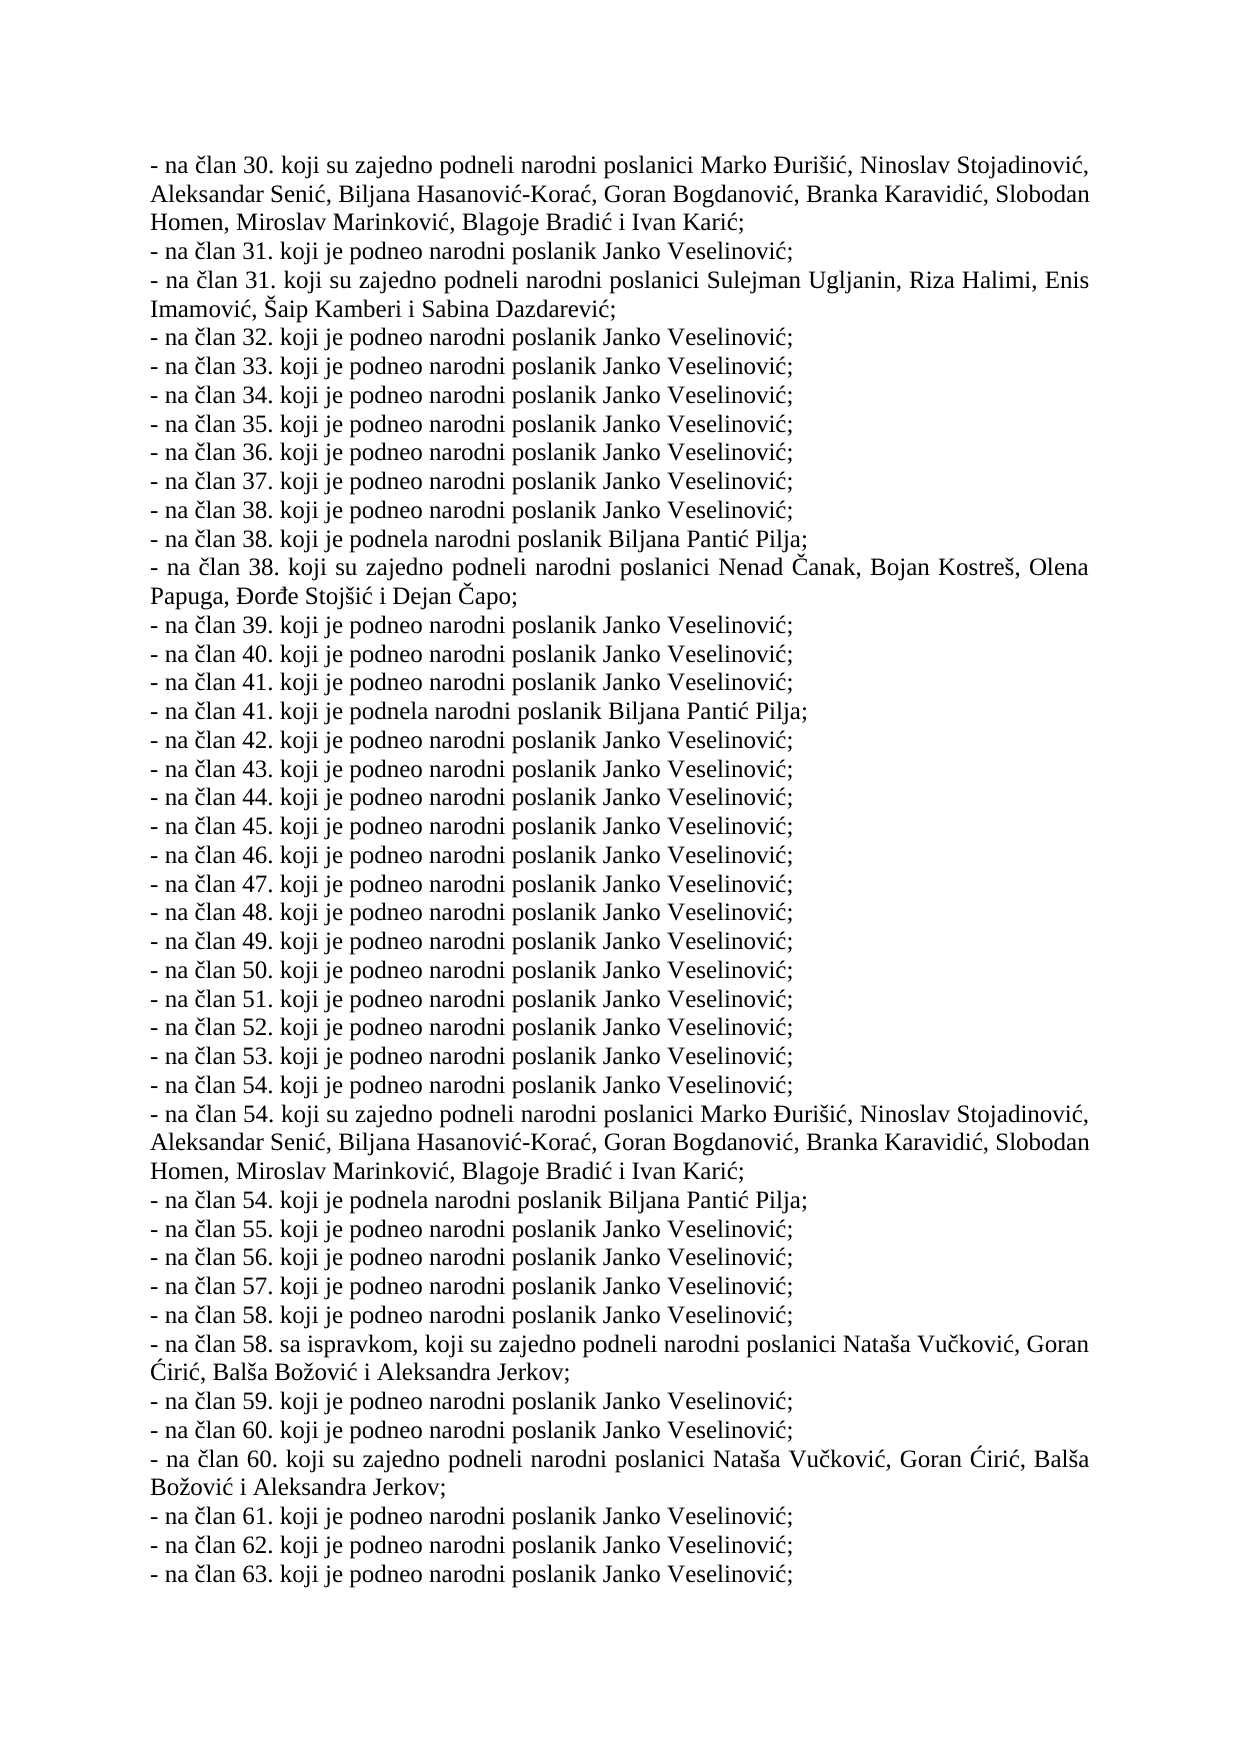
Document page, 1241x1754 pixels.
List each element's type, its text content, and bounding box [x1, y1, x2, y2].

text - na član 31. koji su zajedno podneli narodni poslanici Sulejman Ugljanin, Riza Halimi, Enis Imamović, Šaip Kamberi i Sabina Dazdarević; [150, 265, 1090, 322]
text - na član 39. koji je podneo narodni poslanik Janko Veselinović; [150, 610, 1090, 639]
text - na član 51. koji je podneo narodni poslanik Janko Veselinović; [150, 984, 1090, 1012]
text - na član 30. koji su zajedno podneli narodni poslanici Marko Đurišić, Ninoslav Stojadinović, Aleksandar Senić, Biljana Hasanović-Korać, Goran Bogdanović, Branka Karavidić, Slobodan Homen, Miroslav Marinković, Blagoje Bradić i Ivan Karić; [150, 150, 1090, 236]
text - na član 33. koji je podneo narodni poslanik Janko Veselinović; [150, 351, 1090, 380]
text - na član 45. koji je podneo narodni poslanik Janko Veselinović; [150, 811, 1090, 840]
text - na član 34. koji je podneo narodni poslanik Janko Veselinović; [150, 380, 1090, 409]
text - na član 54. koji je podneo narodni poslanik Janko Veselinović; [150, 1070, 1090, 1099]
text - na član 37. koji je podneo narodni poslanik Janko Veselinović; [150, 466, 1090, 495]
text - na član 43. koji je podneo narodni poslanik Janko Veselinović; [150, 754, 1090, 782]
text - na član 63. koji je podneo narodni poslanik Janko Veselinović; [150, 1559, 1090, 1587]
text - na član 58. koji je podneo narodni poslanik Janko Veselinović; [150, 1300, 1090, 1329]
text - na član 35. koji je podneo narodni poslanik Janko Veselinović; [150, 409, 1090, 437]
text - na član 59. koji je podneo narodni poslanik Janko Veselinović; [150, 1386, 1090, 1415]
text - na član 61. koji je podneo narodni poslanik Janko Veselinović; [150, 1501, 1090, 1530]
text - na član 57. koji je podneo narodni poslanik Janko Veselinović; [150, 1271, 1090, 1300]
text - na član 31. koji je podneo narodni poslanik Janko Veselinović; [150, 236, 1090, 265]
text - na član 41. koji je podnela narodni poslanik Biljana Pantić Pilja; [150, 696, 1090, 725]
text - na član 52. koji je podneo narodni poslanik Janko Veselinović; [150, 1012, 1090, 1041]
text - na član 32. koji je podneo narodni poslanik Janko Veselinović; [150, 322, 1090, 351]
text - na član 54. koji je podnela narodni poslanik Biljana Pantić Pilja; [150, 1185, 1090, 1214]
text - na član 53. koji je podneo narodni poslanik Janko Veselinović; [150, 1041, 1090, 1070]
text - na član 58. sa ispravkom, koji su zajedno podneli narodni poslanici Nataša Vučković, Goran Ćirić, Balša Božović i Aleksandra Jerkov; [150, 1329, 1090, 1386]
text - na član 36. koji je podneo narodni poslanik Janko Veselinović; [150, 437, 1090, 466]
text - na član 60. koji su zajedno podneli narodni poslanici Nataša Vučković, Goran Ćirić, Balša Božović i Aleksandra Jerkov; [150, 1444, 1090, 1501]
text - na član 38. koji je podnela narodni poslanik Biljana Pantić Pilja; [150, 524, 1090, 552]
text - na član 48. koji je podneo narodni poslanik Janko Veselinović; [150, 897, 1090, 926]
text - na član 49. koji je podneo narodni poslanik Janko Veselinović; [150, 926, 1090, 955]
text - na član 40. koji je podneo narodni poslanik Janko Veselinović; [150, 639, 1090, 667]
text - na član 41. koji je podneo narodni poslanik Janko Veselinović; [150, 667, 1090, 696]
text - na član 54. koji su zajedno podneli narodni poslanici Marko Đurišić, Ninoslav Stojadinović, Aleksandar Senić, Biljana Hasanović-Korać, Goran Bogdanović, Branka Karavidić, Slobodan Homen, Miroslav Marinković, Blagoje Bradić i Ivan Karić; [150, 1099, 1090, 1185]
text - na član 38. koji su zajedno podneli narodni poslanici Nenad Čanak, Bojan Kostreš, Olena Papuga, Đorđe Stojšić i Dejan Čapo; [150, 552, 1090, 610]
text - na član 44. koji je podneo narodni poslanik Janko Veselinović; [150, 782, 1090, 811]
text - na član 62. koji je podneo narodni poslanik Janko Veselinović; [150, 1530, 1090, 1559]
text - na član 50. koji je podneo narodni poslanik Janko Veselinović; [150, 955, 1090, 984]
text - na član 38. koji je podneo narodni poslanik Janko Veselinović; [150, 495, 1090, 524]
text - na član 47. koji je podneo narodni poslanik Janko Veselinović; [150, 869, 1090, 897]
text - na član 42. koji je podneo narodni poslanik Janko Veselinović; [150, 725, 1090, 754]
text - na član 56. koji je podneo narodni poslanik Janko Veselinović; [150, 1242, 1090, 1271]
text - na član 46. koji je podneo narodni poslanik Janko Veselinović; [150, 840, 1090, 869]
text - na član 55. koji je podneo narodni poslanik Janko Veselinović; [150, 1214, 1090, 1242]
text - na član 60. koji je podneo narodni poslanik Janko Veselinović; [150, 1415, 1090, 1444]
